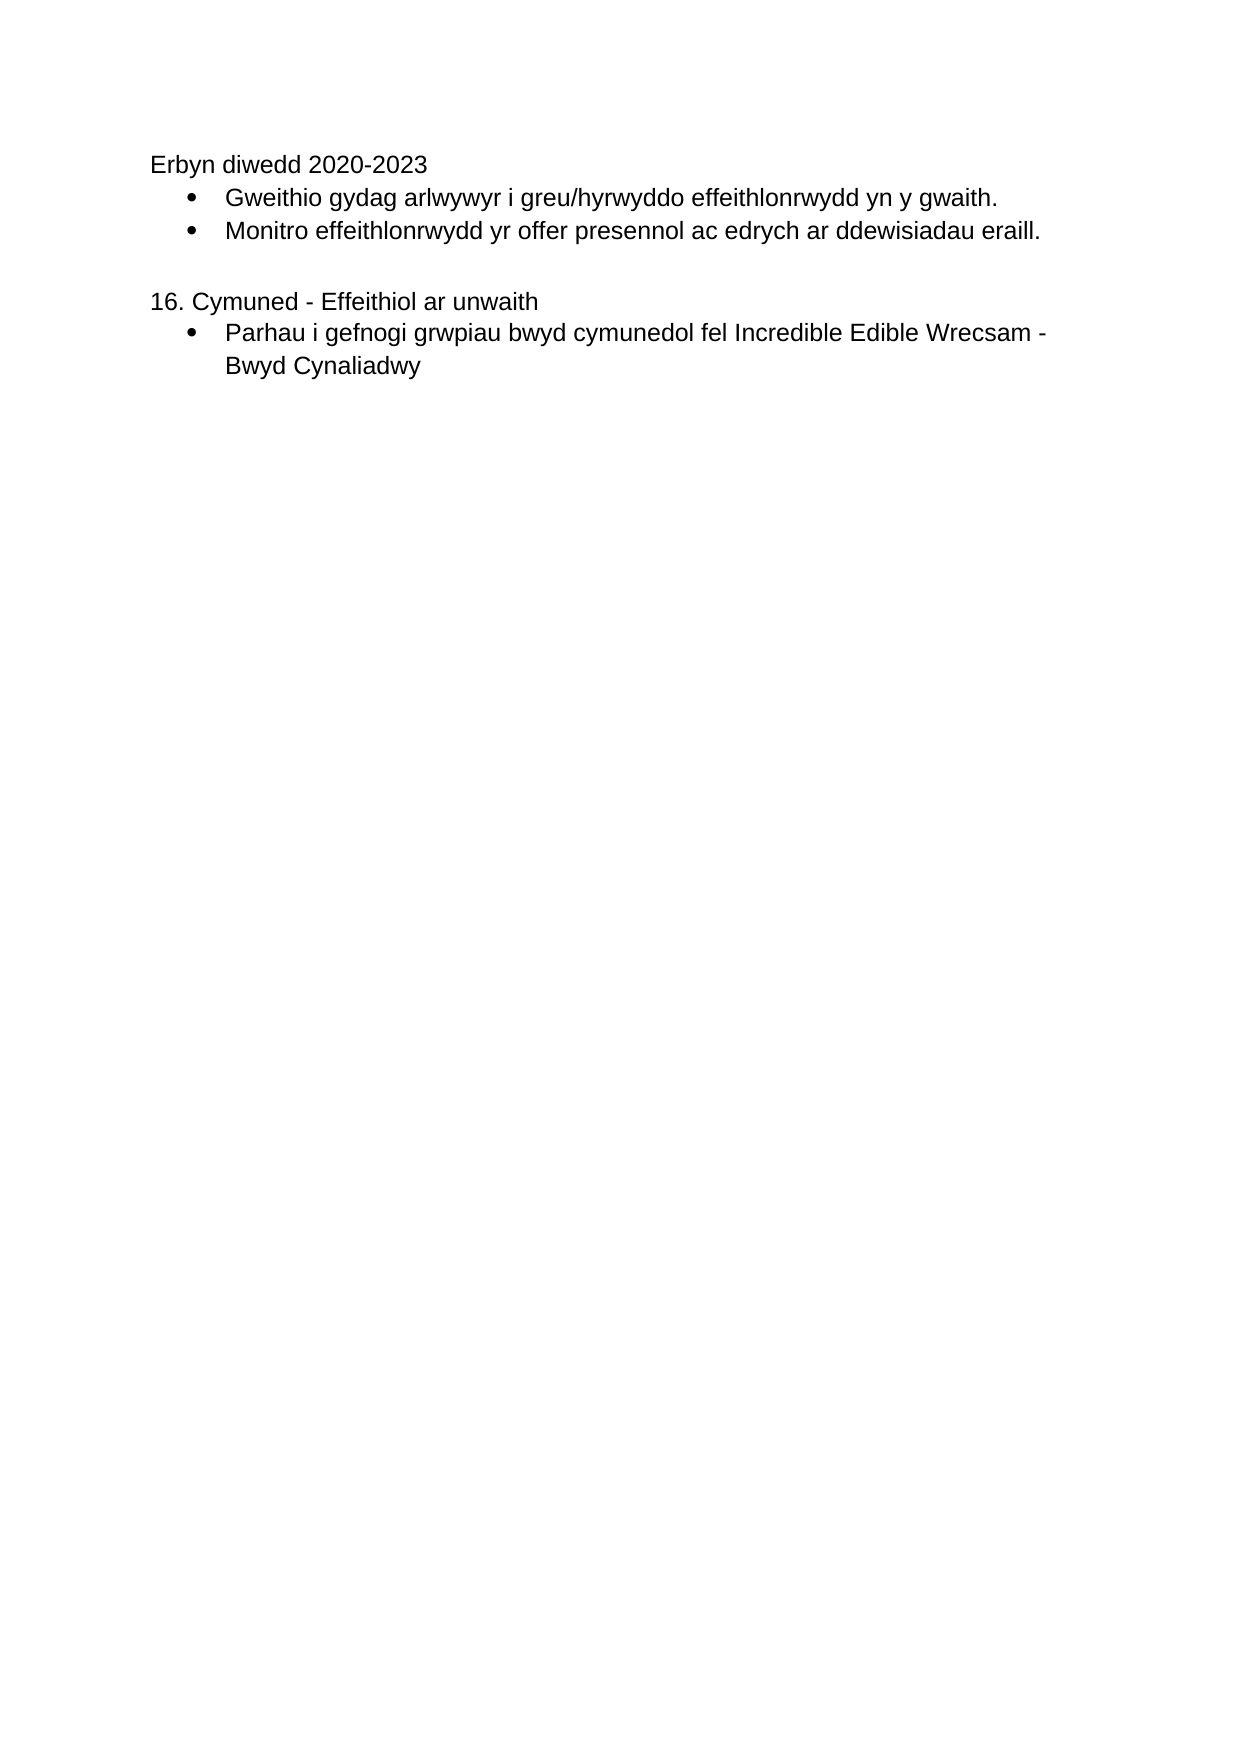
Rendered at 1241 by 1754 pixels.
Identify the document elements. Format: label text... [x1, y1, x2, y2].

text Erbyn diwedd 2020-2023 [150, 150, 1090, 179]
list Parhau i gefnogi grwpiau bwyd cymunedol fel Incredible Edible Wrecsam - Bwyd Cynaliadwy [187, 317, 1090, 379]
list Monitro effeithlonrwydd yr offer presennol ac edrych ar ddewisiadau eraill. [187, 216, 1090, 245]
subtitle 16. Cymuned - Effeithiol ar unwaith [150, 286, 1090, 315]
list Gweithio gydag arlwywyr i greu/hyrwyddo effeithlonrwydd yn y gwaith. [187, 183, 1090, 212]
